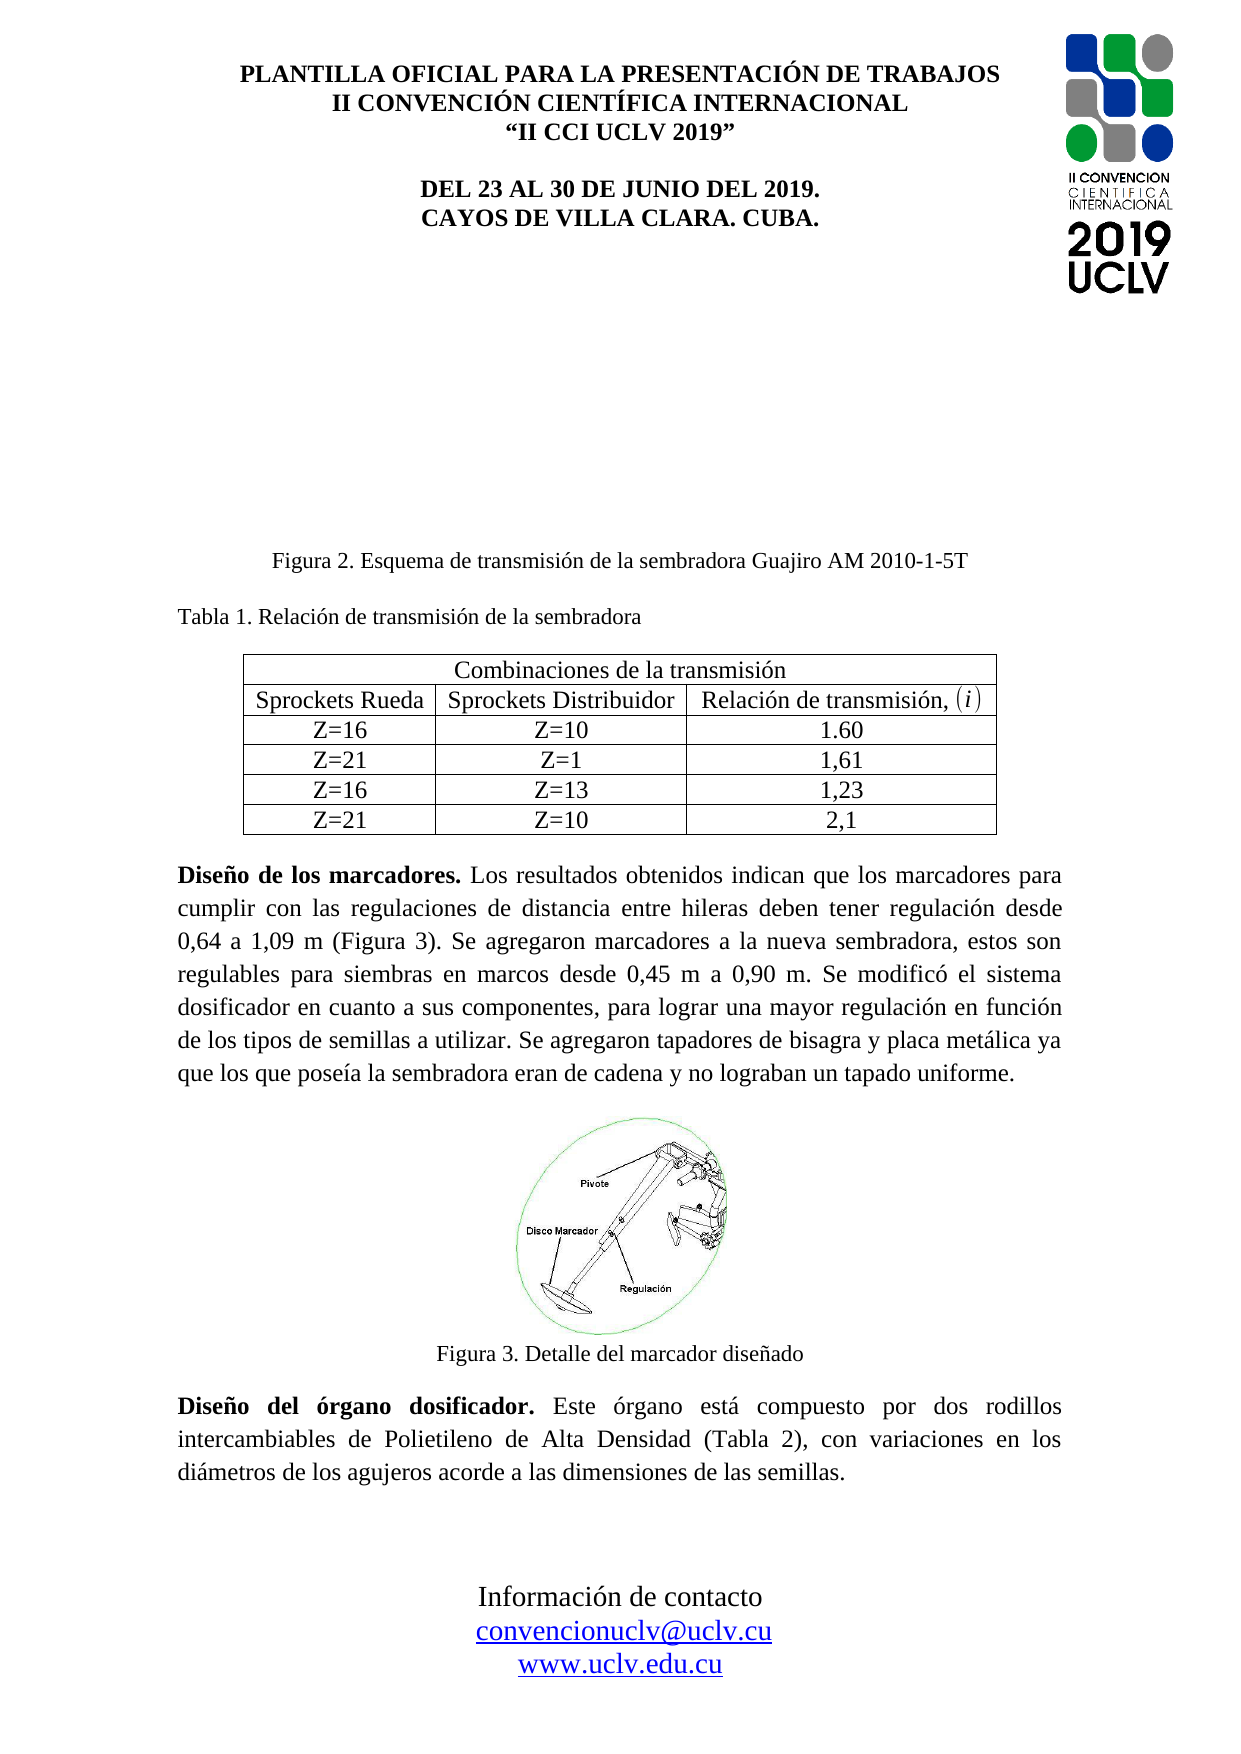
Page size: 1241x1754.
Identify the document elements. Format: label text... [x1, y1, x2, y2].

table_cell Relación de transmisión, [687, 685, 996, 714]
table_cell Z=1 [436, 745, 686, 774]
picture [1061, 31, 1182, 303]
table_header Combinaciones de la transmisión [244, 655, 996, 683]
text Diseño del órgano dosificador. Este órgano está compuesto por dos rodillos intercambiables de Polietileno de Alta Densidad (Tabla 2), con variaciones en los diámetros de los agujeros acorde a las dimensiones de las semillas. [177, 1391, 1063, 1486]
table_cell Sprockets Distribuidor [436, 685, 686, 714]
table_cell Z=16 [244, 716, 435, 744]
text Tabla 1. Relación de transmisión de la sembradora [177, 603, 1063, 629]
text Figura 2. Esquema de transmisión de la sembradora Guajiro AM 2010-1-5T [177, 547, 1063, 574]
table_cell Z=10 [436, 716, 686, 744]
table_cell Z=21 [244, 805, 435, 834]
table_cell Z=21 [244, 745, 435, 774]
table_cell 1.60 [687, 716, 996, 744]
table_cell 1,61 [687, 745, 996, 774]
table_cell 2,1 [687, 805, 996, 834]
text Figura 3. Detalle del marcador diseñado [177, 1340, 1063, 1366]
table_cell Z=13 [436, 775, 686, 804]
table_cell Sprockets Rueda [244, 685, 435, 714]
table_cell Z=16 [244, 775, 435, 804]
table_cell Z=10 [436, 805, 686, 834]
text Diseño de los marcadores. Los resultados obtenidos indican que los marcadores para cumplir con las regulaciones de distancia entre hileras deben tener regulación desde 0,64 a 1,09 m (Figura 3). Se agregaron marcadores a la nueva sembradora, estos son regulables para siembras en marcos desde 0,45 m a 0,90 m. Se modificó el sistema dosificador en cuanto a sus componentes, para lograr una mayor regulación en función de los tipos de semillas a utilizar. Se agregaron tapadores de bisagra y placa metálica ya que los que poseía la sembradora eran de cadena y no lograban un tapado uniforme. [177, 860, 1063, 1087]
table_cell 1,23 [687, 775, 996, 804]
